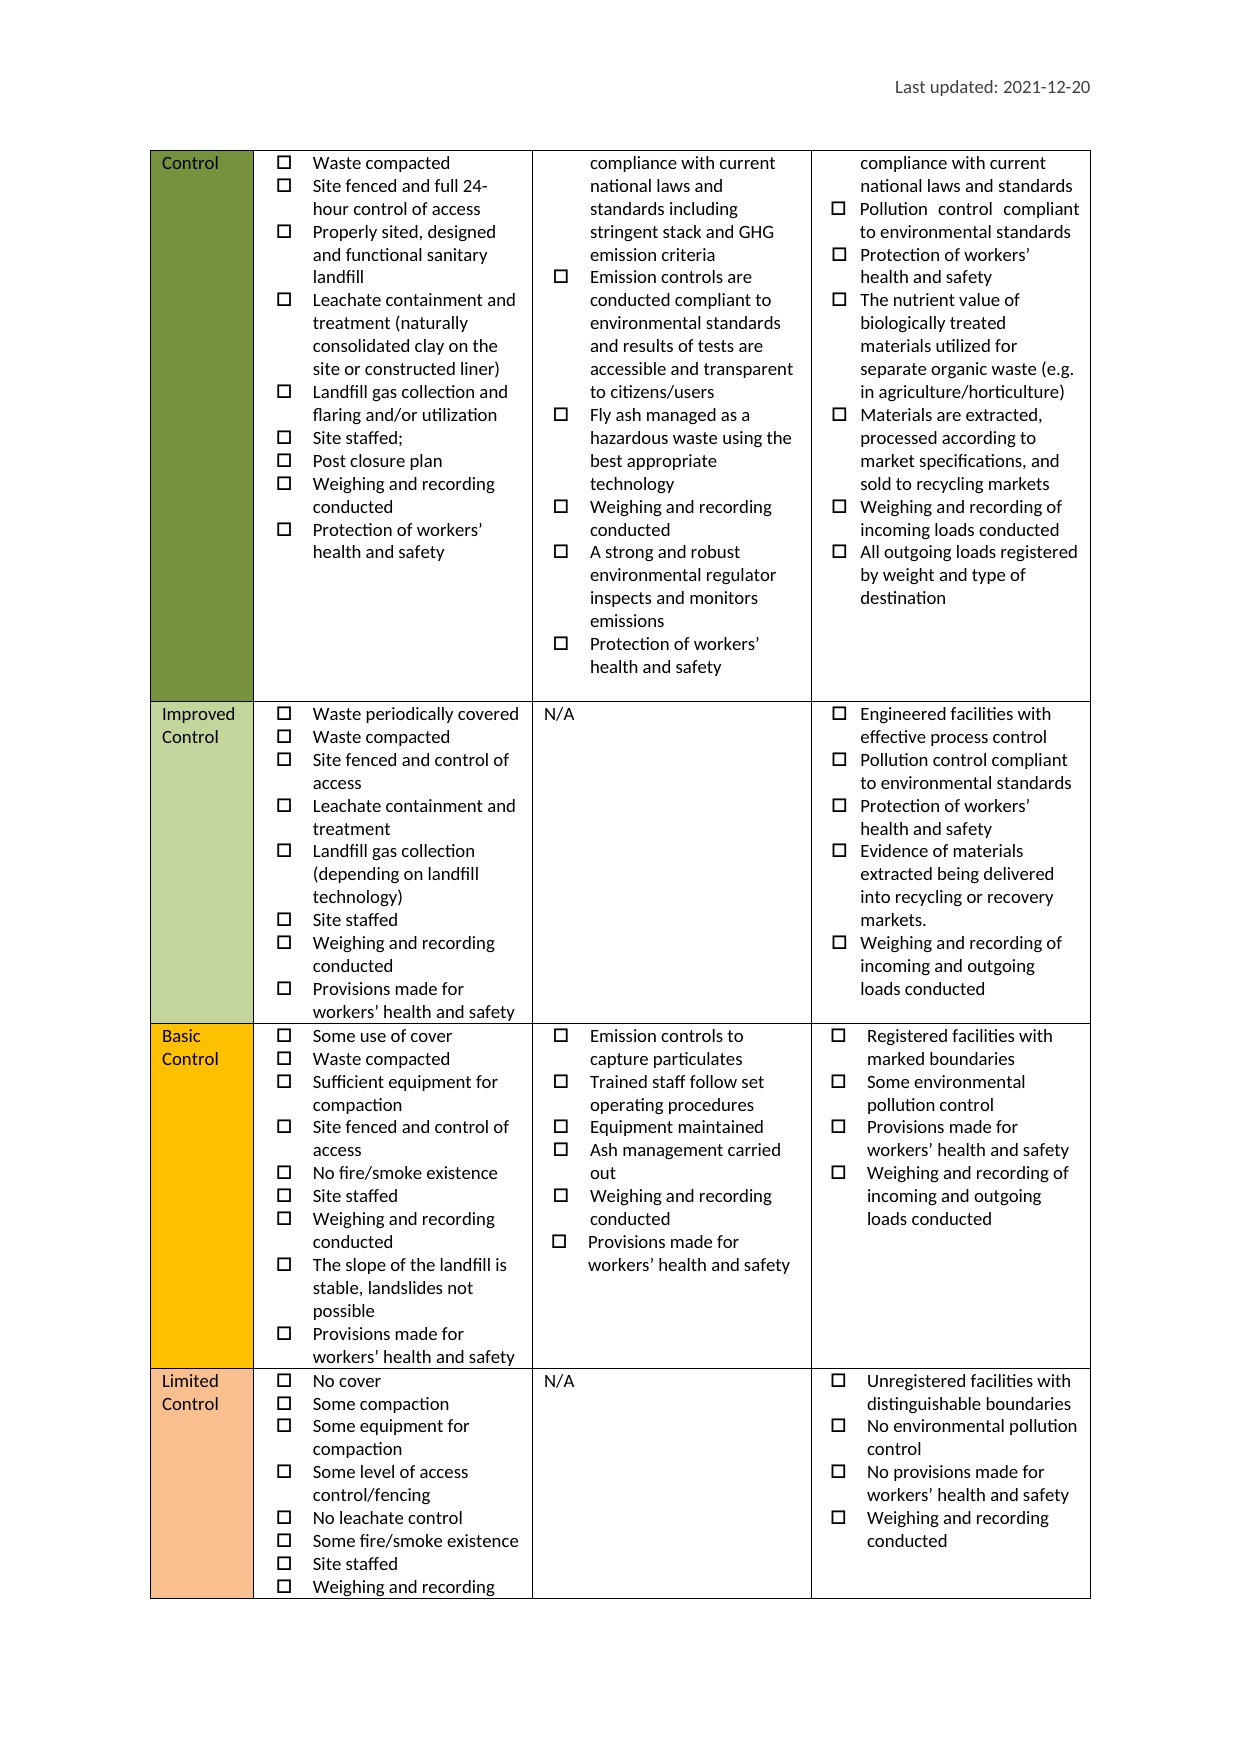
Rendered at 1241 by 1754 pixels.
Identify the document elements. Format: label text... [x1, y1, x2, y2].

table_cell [254, 151, 532, 701]
table_cell Engineered facilities with effective process control Pollution control compliant to environmental standards Protection of workers’ health and safety Evidence of materials extracted being delivered into recycling or recovery markets. Weighing and recording of incoming and outgoing loads conducted [812, 702, 1090, 1023]
table_cell Limited Control [151, 1369, 253, 1598]
table_cell Improved Control [151, 702, 253, 1023]
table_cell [254, 1369, 532, 1598]
table_cell Registered facilities with marked boundaries Some environmental pollution control Provisions made for workers’ health and safety Weighing and recording of incoming and outgoing loads conducted [812, 1024, 1090, 1368]
table_cell Emission controls to capture particulates Trained staff follow set operating procedures Equipment maintained Ash management carried out Weighing and recording conducted Provisions made for workers’ health and safety [533, 1024, 811, 1368]
table_cell N/A [533, 702, 811, 1023]
table_cell Basic Control [151, 1024, 253, 1368]
table_cell Some use of cover Waste compacted Sufficient equipment for compaction Site fenced and control of access No fire/smoke existence Site staffed Weighing and recording conducted The slope of the landfill is stable, landslides not possible Provisions made for workers’ health and safety [254, 1024, 532, 1368]
table_cell Full Control [151, 151, 253, 701]
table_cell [812, 1369, 1090, 1598]
table_cell N/A [533, 1369, 811, 1598]
table_cell Waste periodically covered Waste compacted Site fenced and control of access Leachate containment and treatment Landfill gas collection (depending on landfill technology) Site staffed Weighing and recording conducted Provisions made for workers’ health and safety [254, 702, 532, 1023]
